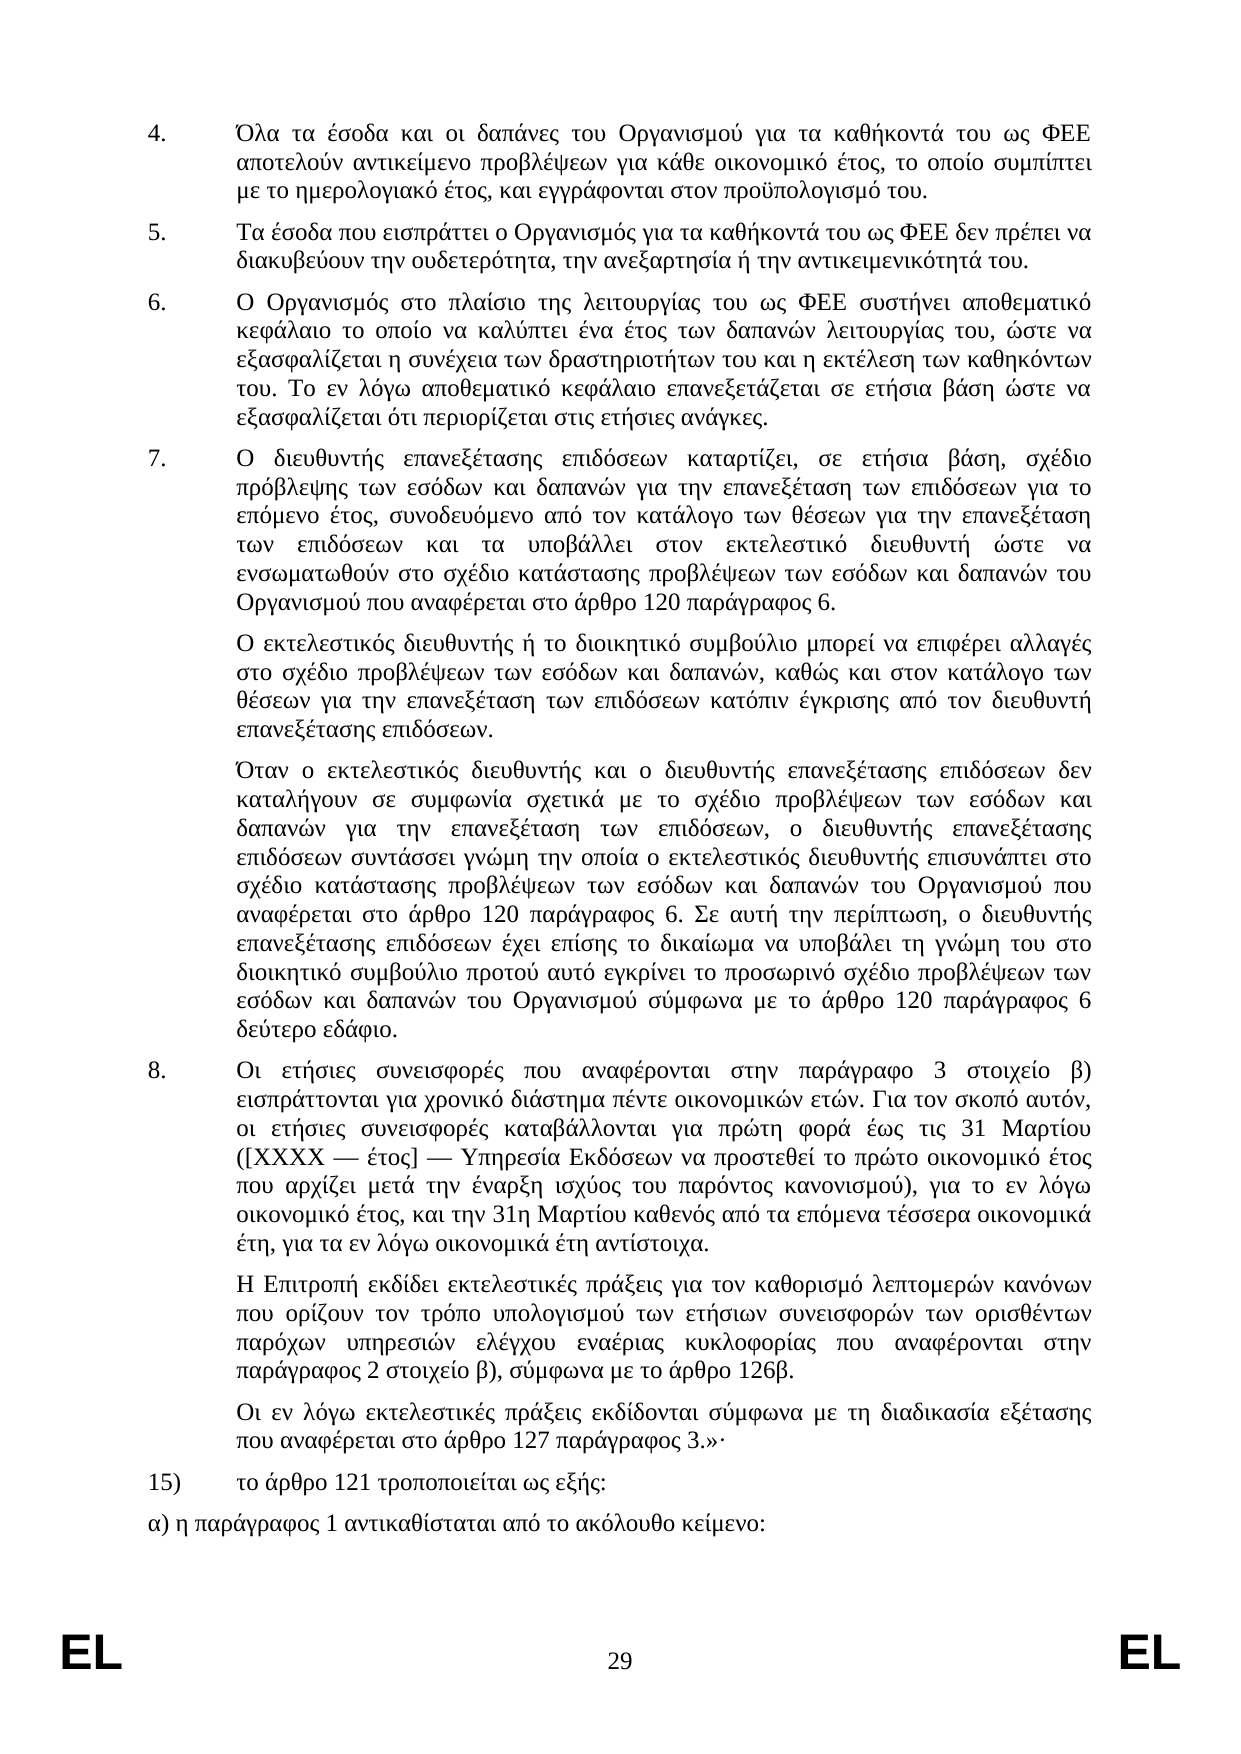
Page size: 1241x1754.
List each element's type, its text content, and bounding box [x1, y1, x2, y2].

text α) η παράγραφος 1 αντικαθίσταται από το ακόλουθο κείμενο: [148, 1508, 1093, 1537]
text 7. Ο διευθυντής επανεξέτασης επιδόσεων καταρτίζει, σε ετήσια βάση, σχέδιο πρόβλεψης των εσόδων και δαπανών για την επανεξέταση των επιδόσεων για το επόμενο έτος, συνοδευόμενο από τον κατάλογο των θέσεων για την επανεξέταση των επιδόσεων και τα υποβάλλει στον εκτελεστικό διευθυντή ώστε να ενσωματωθούν στο σχέδιο κατάστασης προβλέψεων των εσόδων και δαπανών του Οργανισμού που αναφέρεται στο άρθρο 120 παράγραφος 6. [148, 443, 1093, 616]
text Οι εν λόγω εκτελεστικές πράξεις εκδίδονται σύμφωνα με τη διαδικασία εξέτασης που αναφέρεται στο άρθρο 127 παράγραφος 3.»· [236, 1397, 1093, 1454]
text 4. Όλα τα έσοδα και οι δαπάνες του Οργανισμού για τα καθήκοντά του ως ΦΕΕ αποτελούν αντικείμενο προβλέψεων για κάθε οικονομικό έτος, το οποίο συμπίπτει με το ημερολογιακό έτος, και εγγράφονται στον προϋπολογισμό του. [148, 118, 1093, 204]
text 6. Ο Οργανισμός στο πλαίσιο της λειτουργίας του ως ΦΕΕ συστήνει αποθεματικό κεφάλαιο το οποίο να καλύπτει ένα έτος των δαπανών λειτουργίας του, ώστε να εξασφαλίζεται η συνέχεια των δραστηριοτήτων του και η εκτέλεση των καθηκόντων του. Το εν λόγω αποθεματικό κεφάλαιο επανεξετάζεται σε ετήσια βάση ώστε να εξασφαλίζεται ότι περιορίζεται στις ετήσιες ανάγκες. [148, 287, 1093, 431]
text Η Επιτροπή εκδίδει εκτελεστικές πράξεις για τον καθορισμό λεπτομερών κανόνων που ορίζουν τον τρόπο υπολογισμού των ετήσιων συνεισφορών των ορισθέντων παρόχων υπηρεσιών ελέγχου εναέριας κυκλοφορίας που αναφέρονται στην παράγραφος 2 στοιχείο β), σύμφωνα με το άρθρο 126β. [236, 1269, 1093, 1384]
text 5. Τα έσοδα που εισπράττει ο Οργανισμός για τα καθήκοντά του ως ΦΕΕ δεν πρέπει να διακυβεύουν την ουδετερότητα, την ανεξαρτησία ή την αντικειμενικότητά του. [148, 217, 1093, 274]
text Ο εκτελεστικός διευθυντής ή το διοικητικό συμβούλιο μπορεί να επιφέρει αλλαγές στο σχέδιο προβλέψεων των εσόδων και δαπανών, καθώς και στον κατάλογο των θέσεων για την επανεξέταση των επιδόσεων κατόπιν έγκρισης από τον διευθυντή επανεξέτασης επιδόσεων. [236, 628, 1093, 743]
text 8. Οι ετήσιες συνεισφορές που αναφέρονται στην παράγραφο 3 στοιχείο β) εισπράττονται για χρονικό διάστημα πέντε οικονομικών ετών. Για τον σκοπό αυτόν, οι ετήσιες συνεισφορές καταβάλλονται για πρώτη φορά έως τις 31 Μαρτίου ([XXXX — έτος] — Υπηρεσία Εκδόσεων να προστεθεί το πρώτο οικονομικό έτος που αρχίζει μετά την έναρξη ισχύος του παρόντος κανονισμού), για το εν λόγω οικονομικό έτος, και την 31η Μαρτίου καθενός από τα επόμενα τέσσερα οικονομικά έτη, για τα εν λόγω οικονομικά έτη αντίστοιχα. [148, 1056, 1093, 1257]
text Όταν ο εκτελεστικός διευθυντής και ο διευθυντής επανεξέτασης επιδόσεων δεν καταλήγουν σε συμφωνία σχετικά με το σχέδιο προβλέψεων των εσόδων και δαπανών για την επανεξέταση των επιδόσεων, ο διευθυντής επανεξέτασης επιδόσεων συντάσσει γνώμη την οποία ο εκτελεστικός διευθυντής επισυνάπτει στο σχέδιο κατάστασης προβλέψεων των εσόδων και δαπανών του Οργανισμού που αναφέρεται στο άρθρο 120 παράγραφος 6. Σε αυτή την περίπτωση, ο διευθυντής επανεξέτασης επιδόσεων έχει επίσης το δικαίωμα να υποβάλει τη γνώμη του στο διοικητικό συμβούλιο προτού αυτό εγκρίνει το προσωρινό σχέδιο προβλέψεων των εσόδων και δαπανών του Οργανισμού σύμφωνα με το άρθρο 120 παράγραφος 6 δεύτερο εδάφιο. [236, 756, 1093, 1043]
text 15) το άρθρο 121 τροποποιείται ως εξής: [148, 1467, 1093, 1496]
